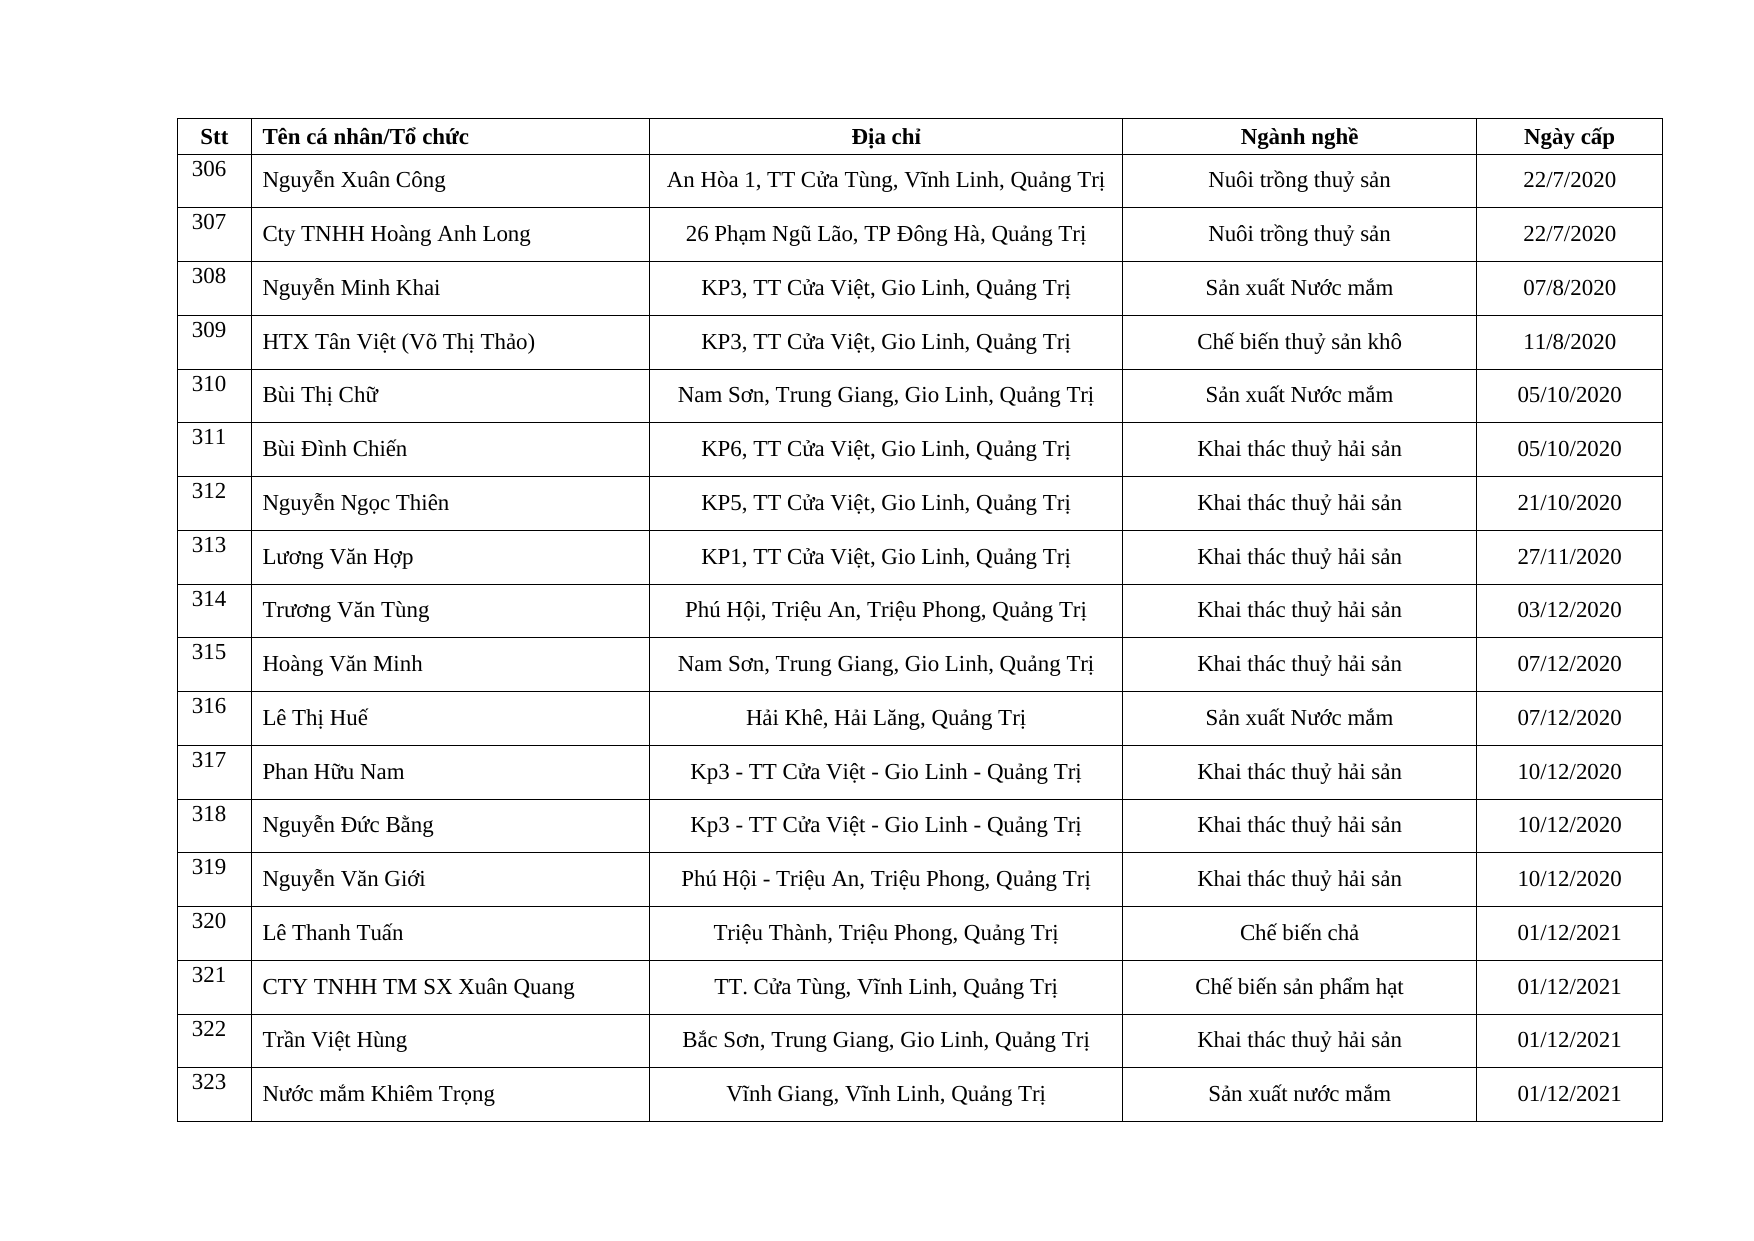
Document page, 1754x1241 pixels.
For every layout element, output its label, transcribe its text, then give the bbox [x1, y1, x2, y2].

table_cell KP5, TT Cửa Việt, Gio Linh, Quảng Trị [650, 477, 1122, 530]
table_cell Bùi Đình Chiến [252, 423, 649, 476]
table_cell Phú Hội, Triệu An, Triệu Phong, Quảng Trị [650, 585, 1122, 637]
table_cell [178, 370, 251, 422]
table_cell 10/12/2020 [1477, 853, 1662, 906]
table_cell [178, 155, 251, 207]
table_cell Phan Hữu Nam [252, 746, 649, 798]
table_cell Khai thác thuỷ hải sản [1123, 800, 1476, 852]
table_cell Nuôi trồng thuỷ sản [1123, 208, 1476, 261]
table_cell 03/12/2020 [1477, 585, 1662, 637]
table_cell 22/7/2020 [1477, 155, 1662, 207]
table_header Stt [178, 119, 251, 153]
table_cell 07/12/2020 [1477, 692, 1662, 745]
table_cell Nguyễn Văn Giới [252, 853, 649, 906]
table_cell Nguyễn Xuân Công [252, 155, 649, 207]
table_cell 07/12/2020 [1477, 638, 1662, 691]
table_cell [178, 316, 251, 368]
table_cell 22/7/2020 [1477, 208, 1662, 261]
table_cell 11/8/2020 [1477, 316, 1662, 368]
table_cell Sản xuất Nước mắm [1123, 262, 1476, 315]
table_cell 01/12/2021 [1477, 1068, 1662, 1121]
table_cell Nam Sơn, Trung Giang, Gio Linh, Quảng Trị [650, 370, 1122, 422]
table_cell KP3, TT Cửa Việt, Gio Linh, Quảng Trị [650, 262, 1122, 315]
table_cell Chế biến thuỷ sản khô [1123, 316, 1476, 368]
table_header Ngày cấp [1477, 119, 1662, 153]
table_cell [178, 800, 251, 852]
table_cell 01/12/2021 [1477, 907, 1662, 960]
table_cell Kp3 - TT Cửa Việt - Gio Linh - Quảng Trị [650, 800, 1122, 852]
table_cell 10/12/2020 [1477, 746, 1662, 798]
table_cell 21/10/2020 [1477, 477, 1662, 530]
table_cell Cty TNHH Hoàng Anh Long [252, 208, 649, 261]
table_cell Khai thác thuỷ hải sản [1123, 853, 1476, 906]
table_cell 26 Phạm Ngũ Lão, TP Đông Hà, Quảng Trị [650, 208, 1122, 261]
table_cell [178, 746, 251, 798]
table_cell 10/12/2020 [1477, 800, 1662, 852]
table_cell Sản xuất Nước mắm [1123, 692, 1476, 745]
table_cell Bùi Thị Chữ [252, 370, 649, 422]
table_cell Khai thác thuỷ hải sản [1123, 423, 1476, 476]
table_cell Hoàng Văn Minh [252, 638, 649, 691]
table_cell KP1, TT Cửa Việt, Gio Linh, Quảng Trị [650, 531, 1122, 583]
table_cell [178, 907, 251, 960]
table_cell Trương Văn Tùng [252, 585, 649, 637]
table_cell HTX Tân Việt (Võ Thị Thảo) [252, 316, 649, 368]
table_cell Nước mắm Khiêm Trọng [252, 1068, 649, 1121]
table_cell [178, 1068, 251, 1121]
table_cell [178, 638, 251, 691]
table_cell Trần Việt Hùng [252, 1015, 649, 1067]
table_cell [178, 423, 251, 476]
table_cell Lê Thanh Tuấn [252, 907, 649, 960]
table_cell TT. Cửa Tùng, Vĩnh Linh, Quảng Trị [650, 961, 1122, 1013]
table_cell Nguyễn Minh Khai [252, 262, 649, 315]
table_header Tên cá nhân/Tổ chức [252, 119, 649, 153]
table_cell Khai thác thuỷ hải sản [1123, 531, 1476, 583]
table_cell KP3, TT Cửa Việt, Gio Linh, Quảng Trị [650, 316, 1122, 368]
table_cell 07/8/2020 [1477, 262, 1662, 315]
table_cell Triệu Thành, Triệu Phong, Quảng Trị [650, 907, 1122, 960]
table_cell 01/12/2021 [1477, 961, 1662, 1013]
table_cell Lê Thị Huế [252, 692, 649, 745]
table_cell Khai thác thuỷ hải sản [1123, 746, 1476, 798]
table_cell 05/10/2020 [1477, 423, 1662, 476]
table_cell Sản xuất nước mắm [1123, 1068, 1476, 1121]
table_cell Nguyễn Ngọc Thiên [252, 477, 649, 530]
table_cell Khai thác thuỷ hải sản [1123, 477, 1476, 530]
table_cell Nuôi trồng thuỷ sản [1123, 155, 1476, 207]
table_cell [178, 531, 251, 583]
table_cell 27/11/2020 [1477, 531, 1662, 583]
table_cell Khai thác thuỷ hải sản [1123, 638, 1476, 691]
table_cell KP6, TT Cửa Việt, Gio Linh, Quảng Trị [650, 423, 1122, 476]
table_cell Kp3 - TT Cửa Việt - Gio Linh - Quảng Trị [650, 746, 1122, 798]
table_header Ngành nghề [1123, 119, 1476, 153]
table_cell Vĩnh Giang, Vĩnh Linh, Quảng Trị [650, 1068, 1122, 1121]
table_cell CTY TNHH TM SX Xuân Quang [252, 961, 649, 1013]
table_cell [178, 262, 251, 315]
table_header Địa chỉ [650, 119, 1122, 153]
table_cell Hải Khê, Hải Lăng, Quảng Trị [650, 692, 1122, 745]
table_cell Sản xuất Nước mắm [1123, 370, 1476, 422]
table_cell [178, 1015, 251, 1067]
table_cell 05/10/2020 [1477, 370, 1662, 422]
table_cell Chế biến sản phẩm hạt [1123, 961, 1476, 1013]
table_cell 01/12/2021 [1477, 1015, 1662, 1067]
table_cell [178, 692, 251, 745]
table_cell [178, 208, 251, 261]
table_cell [178, 477, 251, 530]
table_cell Nguyễn Đức Bằng [252, 800, 649, 852]
table_cell Khai thác thuỷ hải sản [1123, 585, 1476, 637]
table_cell An Hòa 1, TT Cửa Tùng, Vĩnh Linh, Quảng Trị [650, 155, 1122, 207]
table_cell [178, 585, 251, 637]
table_cell Chế biến chả [1123, 907, 1476, 960]
table_cell Khai thác thuỷ hải sản [1123, 1015, 1476, 1067]
table_cell Bắc Sơn, Trung Giang, Gio Linh, Quảng Trị [650, 1015, 1122, 1067]
table_cell [178, 961, 251, 1013]
table_cell [178, 853, 251, 906]
table_cell Nam Sơn, Trung Giang, Gio Linh, Quảng Trị [650, 638, 1122, 691]
table_cell Lương Văn Hợp [252, 531, 649, 583]
table_cell Phú Hội - Triệu An, Triệu Phong, Quảng Trị [650, 853, 1122, 906]
